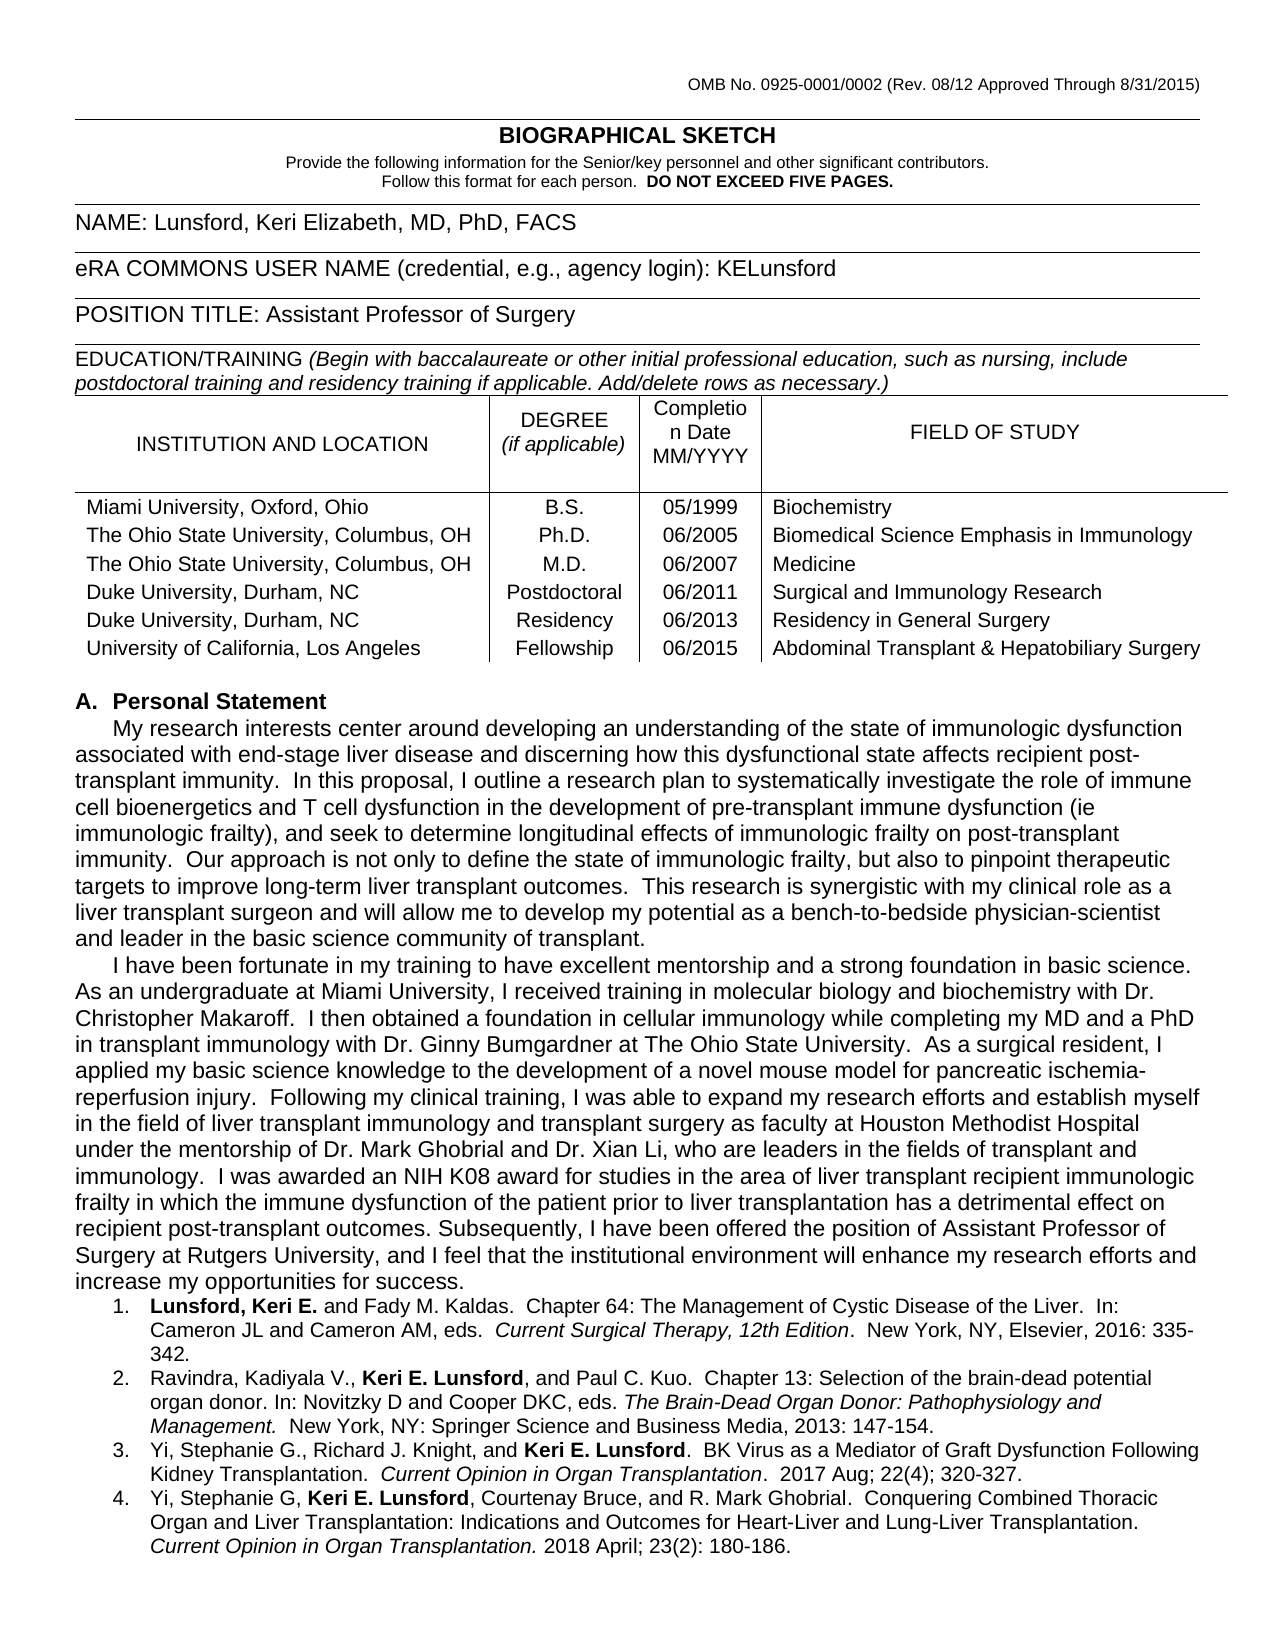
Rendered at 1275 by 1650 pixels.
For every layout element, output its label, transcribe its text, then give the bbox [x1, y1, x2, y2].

table_cell The Ohio State University, Columbus, OH [75, 549, 489, 577]
text OMB No. 0925-0001/0002 (Rev. 08/12 Approved Through 8/31/2015) [75, 75, 1200, 94]
text POSITION TITLE: Assistant Professor of Surgery [75, 299, 1200, 327]
table_cell Surgical and Immunology Research [762, 578, 1228, 606]
table_cell Miami University, Oxford, Ohio [75, 493, 489, 521]
table_cell Duke University, Durham, NC [75, 606, 489, 634]
text I have been fortunate in my training to have excellent mentorship and a strong foundation in basic science. As an undergraduate at Miami University, I received training in molecular biology and biochemistry with Dr. Christopher Makaroff. I then obtained a foundation in cellular immunology while completing my MD and a PhD in transplant immunology with Dr. Ginny Bumgardner at The Ohio State University. As a surgical resident, I applied my basic science knowledge to the development of a novel mouse model for pancreatic ischemia-reperfusion injury. Following my clinical training, I was able to expand my research efforts and establish myself in the field of liver transplant immunology and transplant surgery as faculty at Houston Methodist Hospital under the mentorship of Dr. Mark Ghobrial and Dr. Xian Li, who are leaders in the fields of transplant and immunology. I was awarded an NIH K08 award for studies in the area of liver transplant recipient immunologic frailty in which the immune dysfunction of the patient prior to liver transplantation has a detrimental effect on recipient post-transplant outcomes. Subsequently, I have been offered the position of Assistant Professor of Surgery at Rutgers University, and I feel that the institutional environment will enhance my research efforts and increase my opportunities for success. [75, 952, 1200, 1294]
table_cell B.S. [490, 493, 639, 521]
list Ravindra, Kadiyala V., Keri E. Lunsford, and Paul C. Kuo. Chapter 13: Selection of the brain-dead potential organ donor. In: Novitzky D and Cooper DKC, eds. The Brain-Dead Organ Donor: Pathophysiology and Management. New York, NY: Springer Science and Business Media, 2013: 147-154. [112, 1366, 1200, 1438]
list Yi, Stephanie G., Richard J. Knight, and Keri E. Lunsford. BK Virus as a Mediator of Graft Dysfunction Following Kidney Transplantation. Current Opinion in Organ Transplantation. 2017 Aug; 22(4); 320-327. [112, 1438, 1200, 1486]
text NAME: Lunsford, Keri Elizabeth, MD, PhD, FACS [75, 209, 1200, 235]
table_header INSTITUTION AND LOCATION [75, 396, 489, 492]
table_header FIELD OF STUDY [762, 396, 1228, 492]
table_header Completion Date MM/YYYY [640, 396, 761, 492]
table_cell Duke University, Durham, NC [75, 578, 489, 606]
table_header DEGREE (if applicable) [490, 396, 639, 492]
table_cell 06/2005 [640, 521, 761, 549]
text eRA COMMONS USER NAME (credential, e.g., agency login): KELunsford [75, 253, 1200, 281]
list Lunsford, Keri E. and Fady M. Kaldas. Chapter 64: The Management of Cystic Disease of the Liver. In: Cameron JL and Cameron AM, eds. Current Surgical Therapy, 12th Edition. New York, NY, Elsevier, 2016: 335-342. [112, 1294, 1200, 1366]
table_cell 06/2015 [640, 634, 761, 662]
table_cell M.D. [490, 549, 639, 577]
table_cell 06/2007 [640, 549, 761, 577]
table_cell The Ohio State University, Columbus, OH [75, 521, 489, 549]
subtitle Provide the following information for the Senior/key personnel and other significant contributors. Follow this format for each person. DO NOT EXCEED FIVE PAGES. [75, 153, 1200, 204]
table_cell Postdoctoral [490, 578, 639, 606]
list Yi, Stephanie G, Keri E. Lunsford, Courtenay Bruce, and R. Mark Ghobrial. Conquering Combined Thoracic Organ and Liver Transplantation: Indications and Outcomes for Heart-Liver and Lung-Liver Transplantation. Current Opinion in Organ Transplantation. 2018 April; 23(2): 180-186. [112, 1486, 1200, 1558]
title BIOGRAPHICAL SKETCH [75, 120, 1200, 149]
table_cell Medicine [762, 549, 1228, 577]
table_cell 06/2011 [640, 578, 761, 606]
table_cell 05/1999 [640, 493, 761, 521]
table_cell Ph.D. [490, 521, 639, 549]
table_cell Biochemistry [762, 493, 1228, 521]
table_cell Fellowship [490, 634, 639, 662]
text EDUCATION/TRAINING (Begin with baccalaureate or other initial professional education, such as nursing, include postdoctoral training and residency training if applicable. Add/delete rows as necessary.) [75, 345, 1200, 395]
table_cell University of California, Los Angeles [75, 634, 489, 662]
table_cell 06/2013 [640, 606, 761, 634]
table_cell Abdominal Transplant & Hepatobiliary Surgery [762, 634, 1228, 662]
table_cell Biomedical Science Emphasis in Immunology [762, 521, 1228, 549]
table_cell Residency [490, 606, 639, 634]
text A. Personal Statement [75, 688, 1200, 714]
text My research interests center around developing an understanding of the state of immunologic dysfunction associated with end-stage liver disease and discerning how this dysfunctional state affects recipient post-transplant immunity. In this proposal, I outline a research plan to systematically investigate the role of immune cell bioenergetics and T cell dysfunction in the development of pre-transplant immune dysfunction (ie immunologic frailty), and seek to determine longitudinal effects of immunologic frailty on post-transplant immunity. Our approach is not only to define the state of immunologic frailty, but also to pinpoint therapeutic targets to improve long-term liver transplant outcomes. This research is synergistic with my clinical role as a liver transplant surgeon and will allow me to develop my potential as a bench-to-bedside physician-scientist and leader in the basic science community of transplant. [75, 714, 1200, 952]
table_cell Residency in General Surgery [762, 606, 1228, 634]
